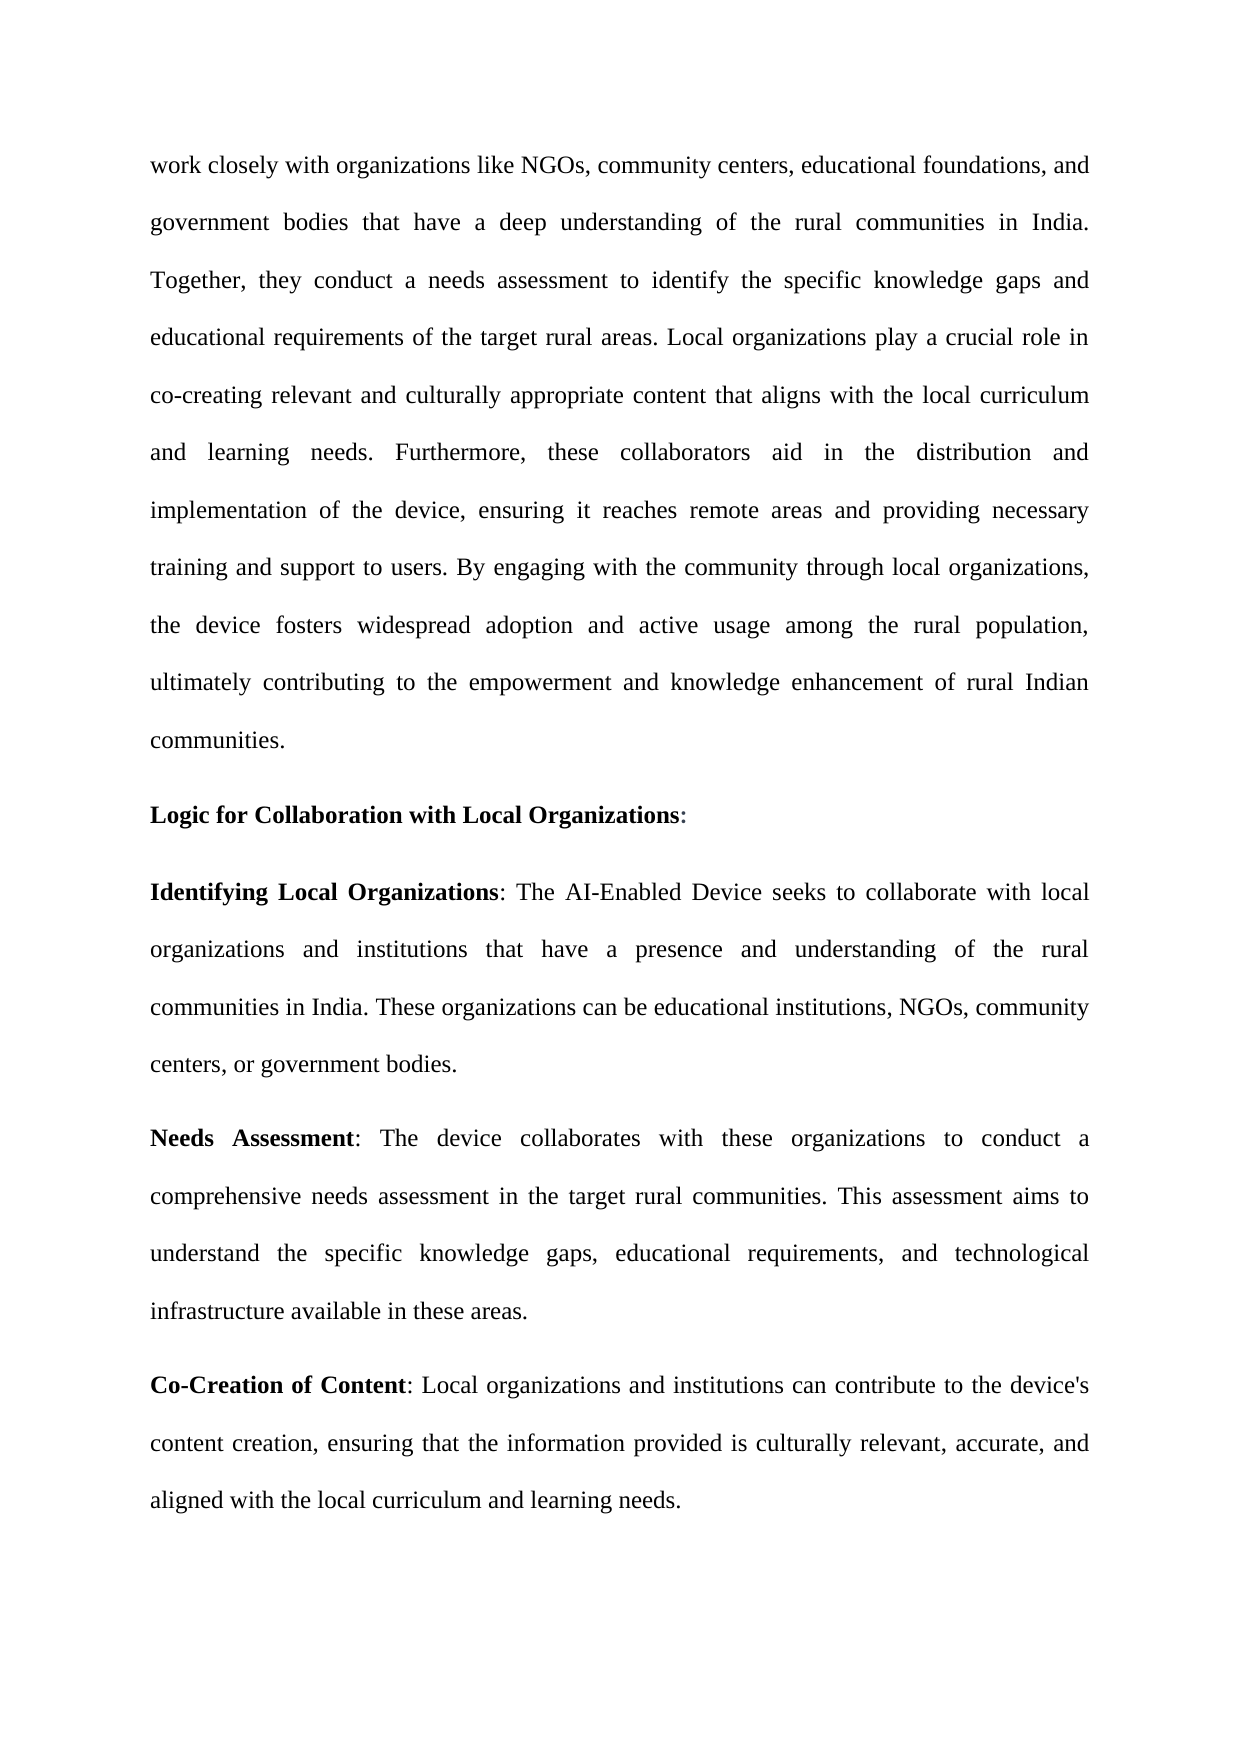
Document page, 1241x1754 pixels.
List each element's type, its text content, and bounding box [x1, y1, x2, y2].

text Logic for Collaboration with Local Organizations: [150, 799, 1090, 830]
text Co-Creation of Content: Local organizations and institutions can contribute to the device's content creation, ensuring that the information provided is culturally relevant, accurate, and aligned with the local curriculum and learning needs. [150, 1370, 1090, 1514]
text Needs Assessment: The device collaborates with these organizations to conduct a comprehensive needs assessment in the target rural communities. This assessment aims to understand the specific knowledge gaps, educational requirements, and technological infrastructure available in these areas. [150, 1123, 1090, 1325]
text Identifying Local Organizations: The AI-Enabled Device seeks to collaborate with local organizations and institutions that have a presence and understanding of the rural communities in India. These organizations can be educational institutions, NGOs, community centers, or government bodies. [150, 877, 1090, 1078]
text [150, 150, 1090, 754]
